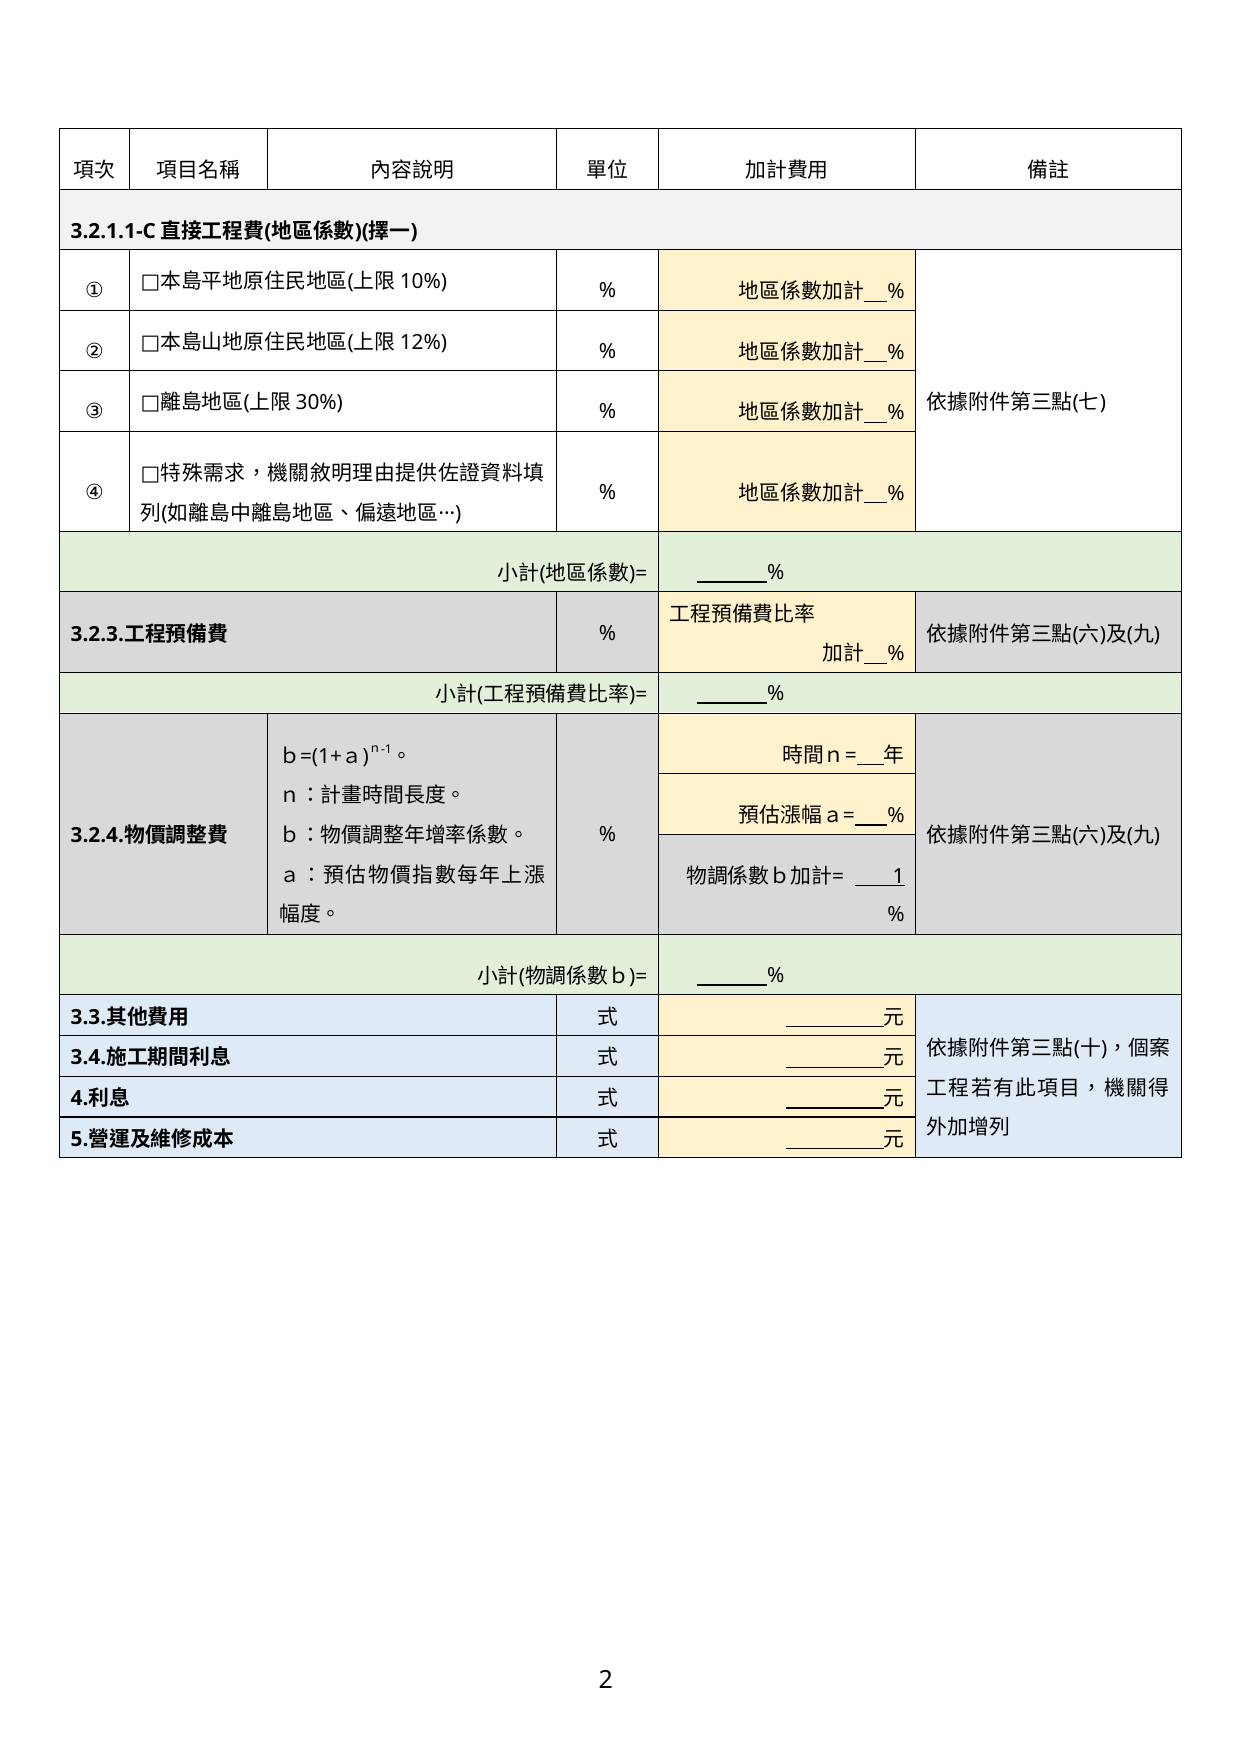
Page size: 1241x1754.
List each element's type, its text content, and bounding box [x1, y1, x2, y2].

table_cell 地區係數加計 % [659, 311, 915, 370]
table_cell 5.營運及維修成本 [60, 1118, 556, 1157]
table_cell 式 [557, 1036, 658, 1076]
table_cell % [659, 935, 1181, 994]
table_cell % [557, 311, 658, 370]
table_cell 4.利息 [60, 1077, 556, 1116]
table_cell 物調係數ｂ加計= 1 % [659, 835, 915, 934]
table_cell 3.2.1.1-C直接工程費(地區係數)(擇一) [60, 190, 1181, 249]
table_cell 3.3.其他費用 [60, 995, 556, 1035]
table_cell 依據附件第三點(六)及(九) [916, 714, 1181, 934]
table_cell 工程預備費比率 加計 % [659, 592, 915, 672]
table_cell 元 [659, 995, 915, 1035]
table_header 項次 [60, 129, 129, 188]
table_cell 3.2.3.工程預備費 [60, 592, 556, 672]
table_cell ｂ=(1+ａ)ｎ-1。 ｎ：計畫時間長度。 ｂ：物價調整年增率係數。 ａ：預估物價指數每年上漲幅度。 [268, 714, 556, 934]
table_cell [915, 673, 1181, 712]
table_cell 依據附件第三點(七) [916, 250, 1181, 531]
table_cell 元 [659, 1036, 915, 1076]
table_header 加計費用 [659, 129, 915, 188]
table_cell 依據附件第三點(十)，個案工程若有此項目，機關得外加增列 [916, 995, 1181, 1157]
table_cell ③ [60, 371, 129, 431]
table_cell 式 [557, 1077, 658, 1116]
table_cell 小計(地區係數)= [60, 532, 658, 591]
table_cell % [557, 371, 658, 431]
table_cell % [557, 432, 658, 531]
table_cell □離島地區(上限30%) [130, 371, 556, 431]
table_cell 小計(物調係數ｂ)= [60, 935, 658, 994]
table_cell 預估漲幅ａ= % [659, 774, 915, 833]
table_header 備註 [916, 129, 1181, 188]
table_cell 式 [557, 995, 658, 1035]
table_cell □特殊需求，機關敘明理由提供佐證資料填列(如離島中離島地區、偏遠地區···) [130, 432, 556, 531]
table_cell 時間ｎ= 年 [659, 714, 915, 773]
table_header 單位 [557, 129, 658, 188]
table_cell ① [60, 250, 129, 309]
table_cell % [557, 714, 658, 934]
table_cell □本島平地原住民地區(上限10%) [130, 250, 556, 309]
table_cell 依據附件第三點(六)及(九) [916, 592, 1181, 672]
table_cell % [557, 250, 658, 309]
table_cell 元 [659, 1118, 915, 1157]
table_cell 地區係數加計 % [659, 371, 915, 431]
table_cell □本島山地原住民地區(上限12%) [130, 311, 556, 370]
table_cell 小計(工程預備費比率)= [60, 673, 658, 712]
table_cell 地區係數加計 % [659, 432, 915, 531]
table_cell % [557, 592, 658, 672]
table_cell 元 [659, 1077, 915, 1116]
table_cell % [659, 532, 1181, 591]
table_cell ④ [60, 432, 129, 531]
table_cell ② [60, 311, 129, 370]
table_header 內容說明 [268, 129, 556, 188]
table_header 項目名稱 [130, 129, 267, 188]
table_cell 地區係數加計 % [659, 250, 915, 309]
table_cell % [659, 673, 915, 712]
table_cell 3.2.4.物價調整費 [60, 714, 267, 934]
table_cell 3.4.施工期間利息 [60, 1036, 556, 1076]
table_cell 式 [557, 1118, 658, 1157]
